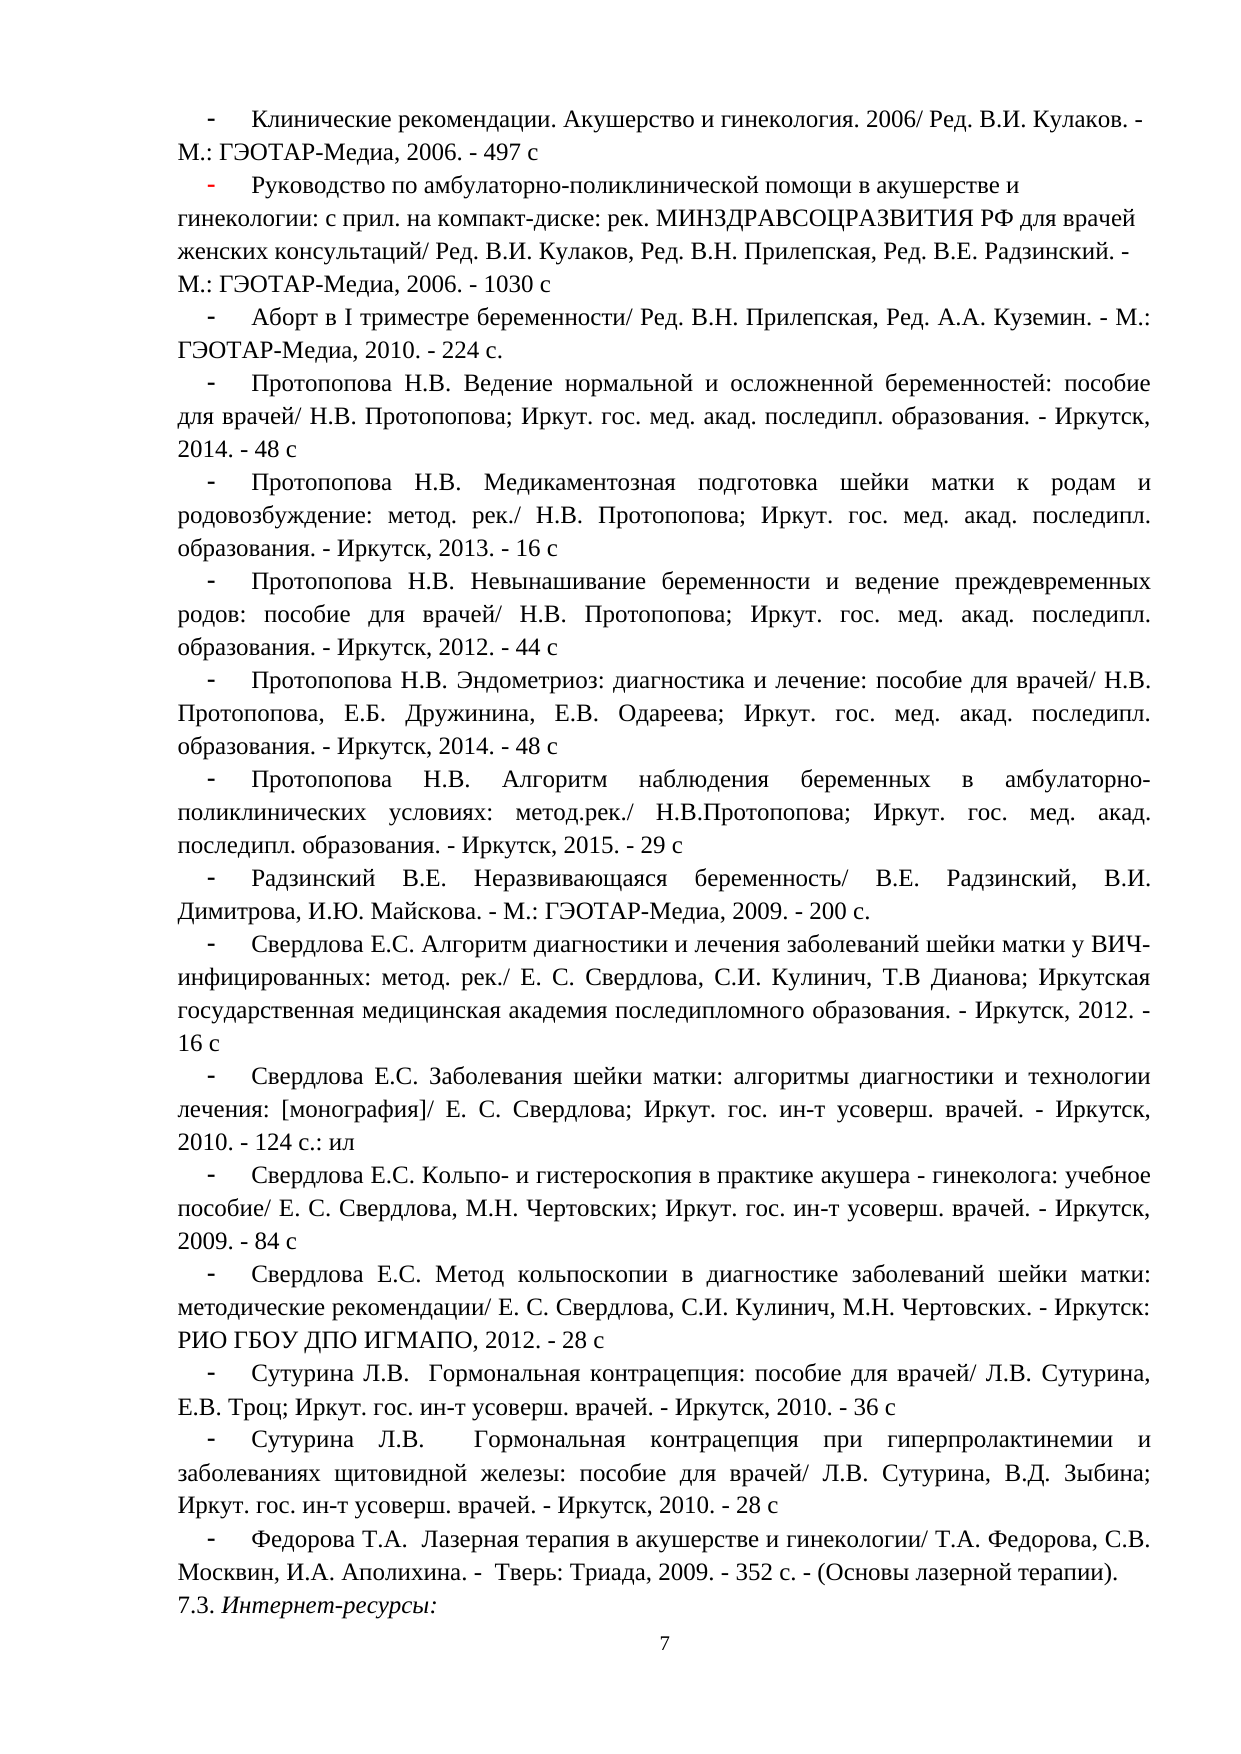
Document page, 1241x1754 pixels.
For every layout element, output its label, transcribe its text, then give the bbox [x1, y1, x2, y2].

text 7.3. Интернет-ресурсы: [177, 1590, 1152, 1618]
list Сутурина Л.В. Гормональная контрацепция: пособие для врачей/ Л.В. Сутурина, Е.В. Троц; Иркут. гос. ин-т усоверш. врачей. - Иркутск, 2010. - 36 с [177, 1358, 1152, 1420]
list Свердлова Е.С. Алгоритм диагностики и лечения заболеваний шейки матки у ВИЧ-инфицированных: метод. рек./ Е. С. Свердлова, С.И. Кулинич, Т.В Дианова; Иркутская государственная медицинская академия последипломного образования. - Иркутск, 2012. - 16 с [177, 929, 1152, 1057]
list Аборт в I триместре беременности/ Ред. В.Н. Прилепская, Ред. А.А. Куземин. - М.: ГЭОТАР-Медиа, 2010. - 224 с. [177, 302, 1152, 364]
list Протопопова Н.В. Алгоритм наблюдения беременных в амбулаторно-поликлинических условиях: метод.рек./ Н.В.Протопопова; Иркут. гос. мед. акад. последипл. образования. - Иркутск, 2015. - 29 с [177, 764, 1152, 859]
list Свердлова Е.С. Заболевания шейки матки: алгоритмы диагностики и технологии лечения: [монография]/ Е. С. Свердлова; Иркут. гос. ин-т усоверш. врачей. - Иркутск, 2010. - 124 с.: ил [177, 1061, 1152, 1156]
list Руководство по амбулаторно-поликлинической помощи в акушерстве и гинекологии: с прил. на компакт-диске: рек. МИНЗДРАВСОЦРАЗВИТИЯ РФ для врачей женских консультаций/ Ред. В.И. Кулаков, Ред. В.Н. Прилепская, Ред. В.Е. Радзинский. - М.: ГЭОТАР-Медиа, 2006. - 1030 с [177, 170, 1152, 298]
list Протопопова Н.В. Невынашивание беременности и ведение преждевременных родов: пособие для врачей/ Н.В. Протопопова; Иркут. гос. мед. акад. последипл. образования. - Иркутск, 2012. - 44 с [177, 566, 1152, 661]
list Протопопова Н.В. Эндометриоз: диагностика и лечение: пособие для врачей/ Н.В. Протопопова, Е.Б. Дружинина, Е.В. Одареева; Иркут. гос. мед. акад. последипл. образования. - Иркутск, 2014. - 48 с [177, 665, 1152, 760]
list Клинические рекомендации. Акушерство и гинекология. 2006/ Ред. В.И. Кулаков. - М.: ГЭОТАР-Медиа, 2006. - 497 с [177, 104, 1152, 166]
list Протопопова Н.В. Ведение нормальной и осложненной беременностей: пособие для врачей/ Н.В. Протопопова; Иркут. гос. мед. акад. последипл. образования. - Иркутск, 2014. - 48 с [177, 368, 1152, 463]
list Свердлова Е.С. Метод кольпоскопии в диагностике заболеваний шейки матки: методические рекомендации/ Е. С. Свердлова, С.И. Кулинич, М.Н. Чертовских. - Иркутск: РИО ГБОУ ДПО ИГМАПО, 2012. - 28 с [177, 1259, 1152, 1354]
list Свердлова Е.С. Кольпо- и гистероскопия в практике акушера - гинеколога: учебное пособие/ Е. С. Свердлова, М.Н. Чертовских; Иркут. гос. ин-т усоверш. врачей. - Иркутск, 2009. - 84 с [177, 1160, 1152, 1255]
list Федорова Т.А. Лазерная терапия в акушерстве и гинекологии/ Т.А. Федорова, С.В. Москвин, И.А. Аполихина. - Тверь: Триада, 2009. - 352 с. - (Основы лазерной терапии). [177, 1524, 1152, 1585]
list Радзинский В.Е. Неразвивающаяся беременность/ В.Е. Радзинский, В.И. Димитрова, И.Ю. Майскова. - М.: ГЭОТАР-Медиа, 2009. - 200 с. [177, 863, 1152, 925]
list Сутурина Л.В. Гормональная контрацепция при гиперпролактинемии и заболеваниях щитовидной железы: пособие для врачей/ Л.В. Сутурина, В.Д. Зыбина; Иркут. гос. ин-т усоверш. врачей. - Иркутск, 2010. - 28 с [177, 1424, 1152, 1519]
list Протопопова Н.В. Медикаментозная подготовка шейки матки к родам и родовозбуждение: метод. рек./ Н.В. Протопопова; Иркут. гос. мед. акад. последипл. образования. - Иркутск, 2013. - 16 с [177, 467, 1152, 562]
